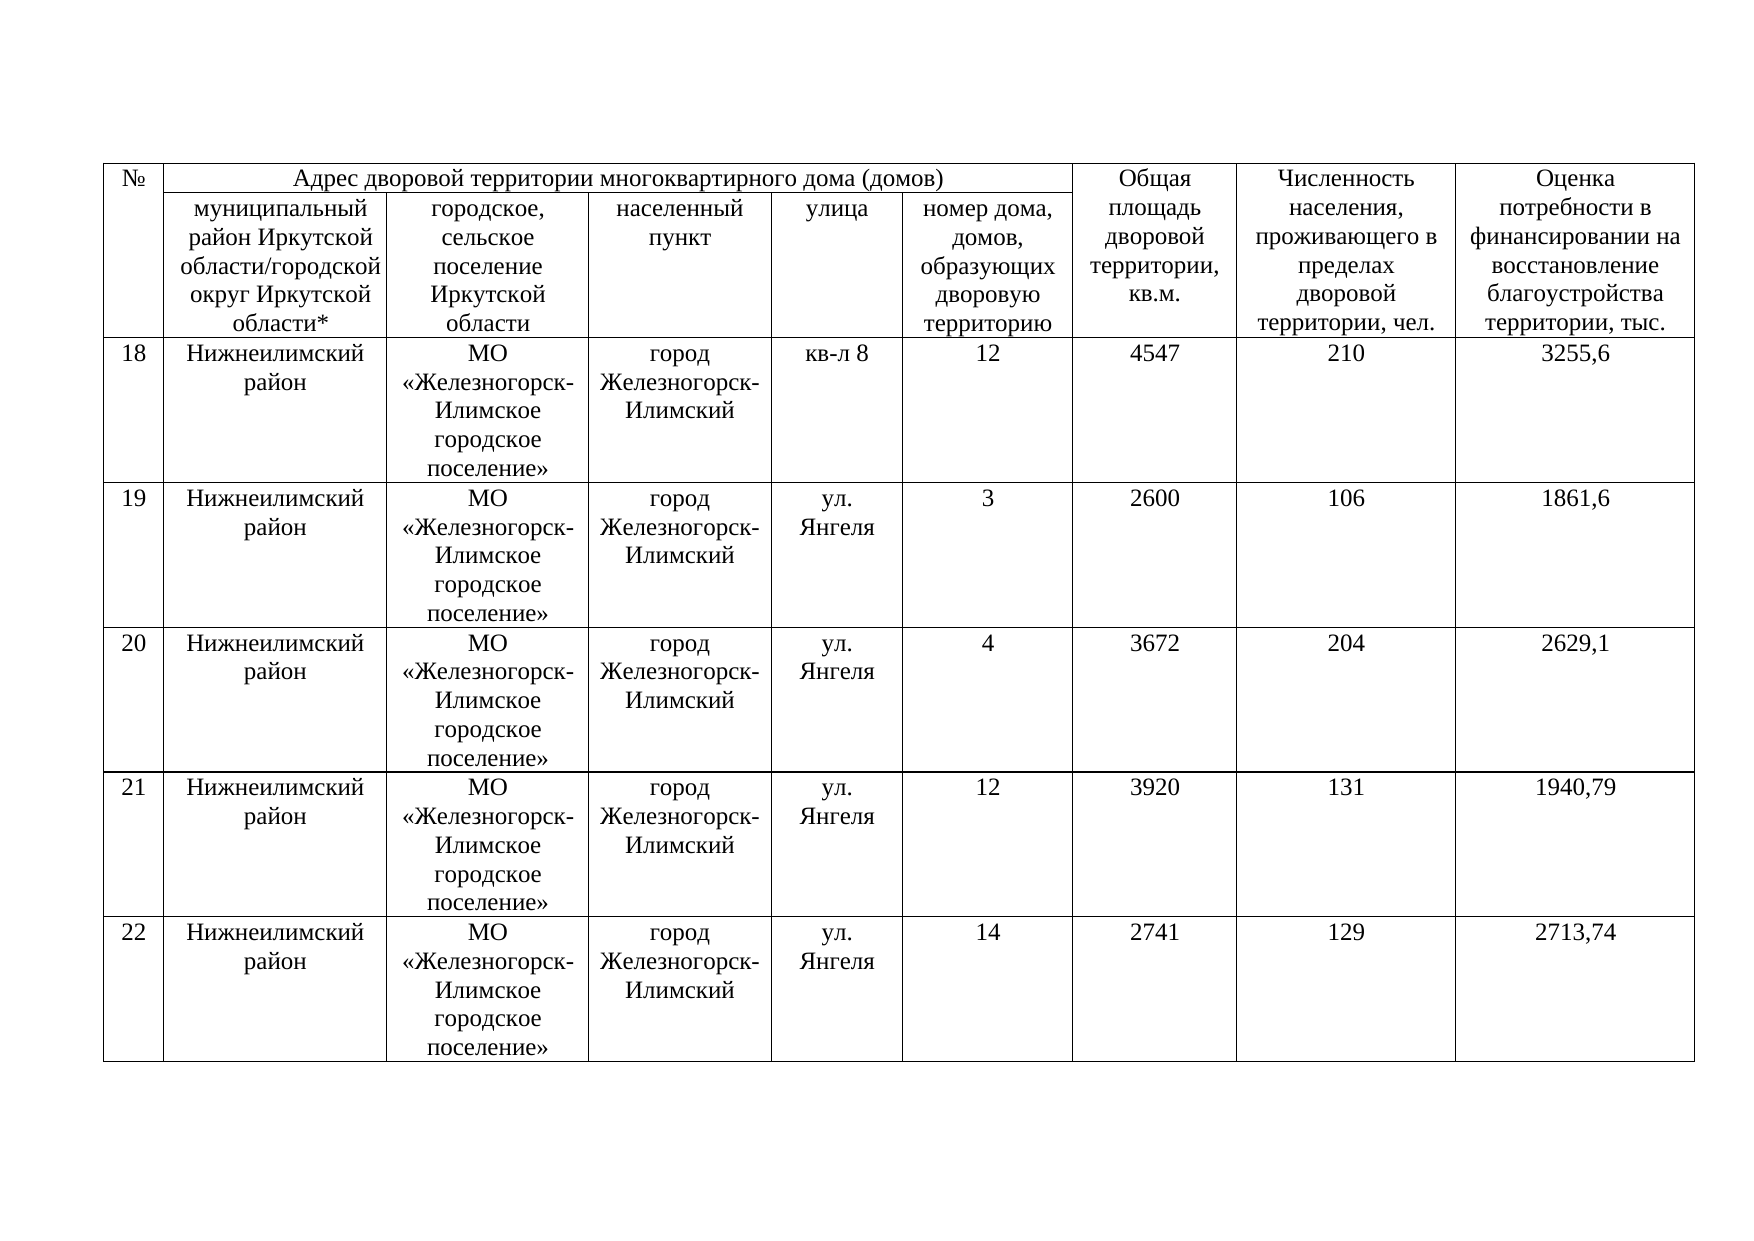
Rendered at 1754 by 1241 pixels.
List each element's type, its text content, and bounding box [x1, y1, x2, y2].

table_cell Нижнеилимский район [164, 628, 386, 771]
table_cell Нижнеилимский район [164, 917, 386, 1061]
table_cell город Железногорск-Илимский [589, 338, 771, 482]
table_header Адрес дворовой территории многоквартирного дома (домов) [164, 164, 1072, 192]
table_cell улица [772, 193, 902, 337]
table_cell город Железногорск-Илимский [589, 483, 771, 627]
table_cell 204 [1237, 628, 1455, 771]
table_cell 210 [1237, 338, 1455, 482]
table_cell муниципальный район Иркутской области/городской округ Иркутской области* [164, 193, 386, 337]
table_cell 3920 [1073, 773, 1236, 916]
table_cell ул. Янгеля [772, 917, 902, 1061]
table_cell 106 [1237, 483, 1455, 627]
table_cell населенный пункт [589, 193, 771, 337]
table_cell Нижнеилимский район [164, 338, 386, 482]
table_cell 18 [104, 338, 163, 482]
table_header № [104, 164, 163, 337]
table_cell ул. Янгеля [772, 628, 902, 771]
table_cell 21 [104, 773, 163, 916]
table_cell Нижнеилимский район [164, 773, 386, 916]
table_cell кв-л 8 [772, 338, 902, 482]
table_cell МО «Железногорск-Илимское городское поселение» [387, 338, 588, 482]
table_cell 3672 [1073, 628, 1236, 771]
table_cell ул. Янгеля [772, 483, 902, 627]
table_cell МО «Железногорск-Илимское городское поселение» [387, 917, 588, 1061]
table_cell МО «Железногорск-Илимское городское поселение» [387, 773, 588, 916]
table_cell 4547 [1073, 338, 1236, 482]
table_cell 3255,6 [1456, 338, 1694, 482]
table_cell ул. Янгеля [772, 773, 902, 916]
table_cell номер дома, домов, образующих дворовую территорию [903, 193, 1072, 337]
table_cell город Железногорск-Илимский [589, 773, 771, 916]
table_cell 20 [104, 628, 163, 771]
table_cell 19 [104, 483, 163, 627]
table_cell 129 [1237, 917, 1455, 1061]
table_cell 2713,74 [1456, 917, 1694, 1061]
table_header Общая площадь дворовой территории, кв.м. [1073, 164, 1236, 337]
table_cell 2629,1 [1456, 628, 1694, 771]
table_cell 3 [903, 483, 1072, 627]
table_cell 22 [104, 917, 163, 1061]
table_header Оценка потребности в финансировании на восстановление благоустройства территории, тыс. руб. [1456, 164, 1694, 337]
table_cell Нижнеилимский район [164, 483, 386, 627]
table_cell 1940,79 [1456, 773, 1694, 916]
table_cell 2600 [1073, 483, 1236, 627]
table_cell МО «Железногорск-Илимское городское поселение» [387, 628, 588, 771]
table_cell 4 [903, 628, 1072, 771]
table_cell МО «Железногорск-Илимское городское поселение» [387, 483, 588, 627]
table_cell 14 [903, 917, 1072, 1061]
table_cell 12 [903, 773, 1072, 916]
table_cell город Железногорск-Илимский [589, 917, 771, 1061]
table_cell 2741 [1073, 917, 1236, 1061]
table_header Численность населения, проживающего в пределах дворовой территории, чел. [1237, 164, 1455, 337]
table_cell 131 [1237, 773, 1455, 916]
table_cell городское, сельское поселение Иркутской области [387, 193, 588, 337]
table_cell 12 [903, 338, 1072, 482]
table_cell 1861,6 [1456, 483, 1694, 627]
table_cell город Железногорск-Илимский [589, 628, 771, 771]
